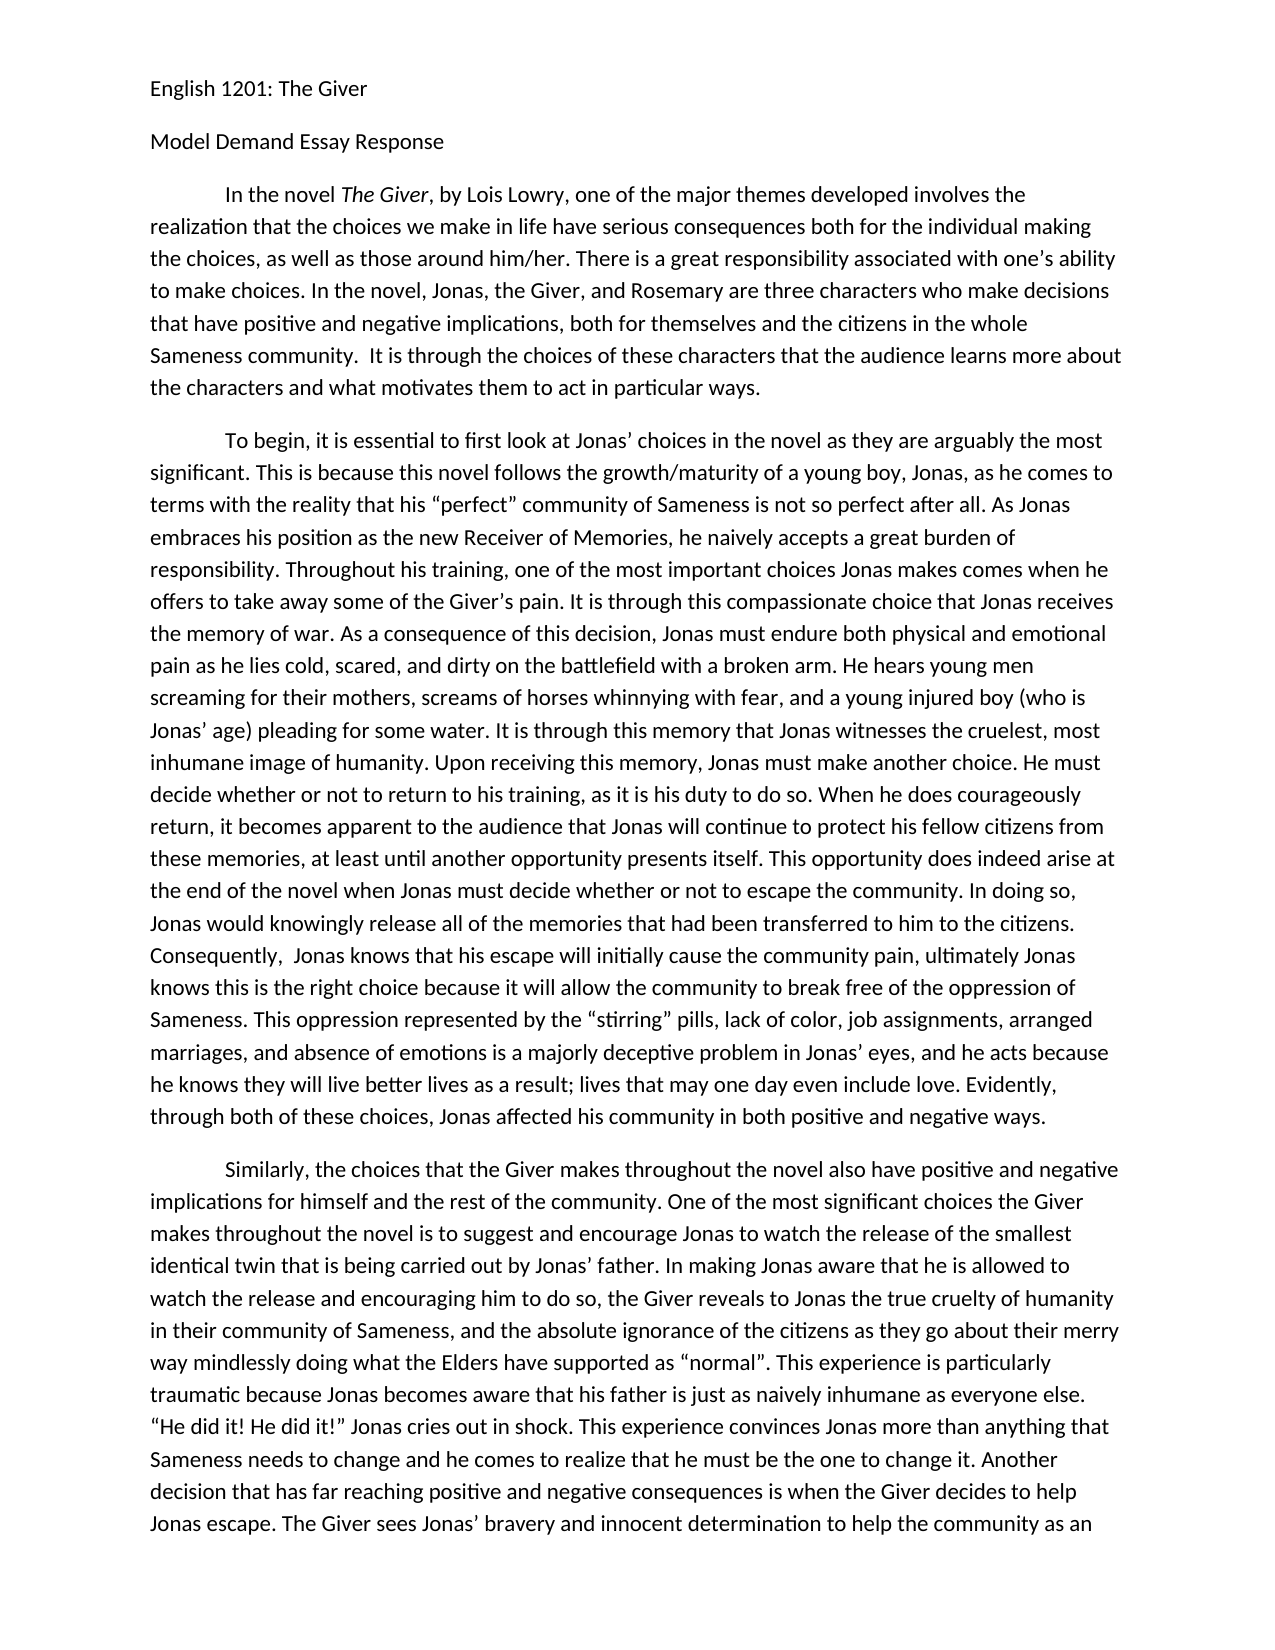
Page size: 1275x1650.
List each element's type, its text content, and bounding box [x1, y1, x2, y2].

text To begin, it is essential to first look at Jonas’ choices in the novel as they are arguably the most significant. This is because this novel follows the growth/maturity of a young boy, Jonas, as he comes to terms with the reality that his “perfect” community of Sameness is not so perfect after all. As Jonas embraces his position as the new Receiver of Memories, he naively accepts a great burden of responsibility. Throughout his training, one of the most important choices Jonas makes comes when he offers to take away some of the Giver’s pain. It is through this compassionate choice that Jonas receives the memory of war. As a consequence of this decision, Jonas must endure both physical and emotional pain as he lies cold, scared, and dirty on the battlefield with a broken arm. He hears young men screaming for their mothers, screams of horses whinnying with fear, and a young injured boy (who is Jonas’ age) pleading for some water. It is through this memory that Jonas witnesses the cruelest, most inhumane image of humanity. Upon receiving this memory, Jonas must make another choice. He must decide whether or not to return to his training, as it is his duty to do so. When he does courageously return, it becomes apparent to the audience that Jonas will continue to protect his fellow citizens from these memories, at least until another opportunity presents itself. This opportunity does indeed arise at the end of the novel when Jonas must decide whether or not to escape the community. In doing so, Jonas would knowingly release all of the memories that had been transferred to him to the citizens. Consequently, Jonas knows that his escape will initially cause the community pain, ultimately Jonas knows this is the right choice because it will allow the community to break free of the oppression of Sameness. This oppression represented by the “stirring” pills, lack of color, job assignments, arranged marriages, and absence of emotions is a majorly deceptive problem in Jonas’ eyes, and he acts because he knows they will live better lives as a result; lives that may one day even include love. Evidently, through both of these choices, Jonas affected his community in both positive and negative ways. [150, 426, 1125, 1130]
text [150, 1155, 1125, 1537]
text English 1201: The Giver [150, 74, 1125, 102]
text In the novel The Giver, by Lois Lowry, one of the major themes developed involves the realization that the choices we make in life have serious consequences both for the individual making the choices, as well as those around him/her. There is a great responsibility associated with one’s ability to make choices. In the novel, Jonas, the Giver, and Rosemary are three characters who make decisions that have positive and negative implications, both for themselves and the citizens in the whole Sameness community. It is through the choices of these characters that the audience learns more about the characters and what motivates them to act in particular ways. [150, 180, 1125, 401]
text Model Demand Essay Response [150, 127, 1125, 155]
